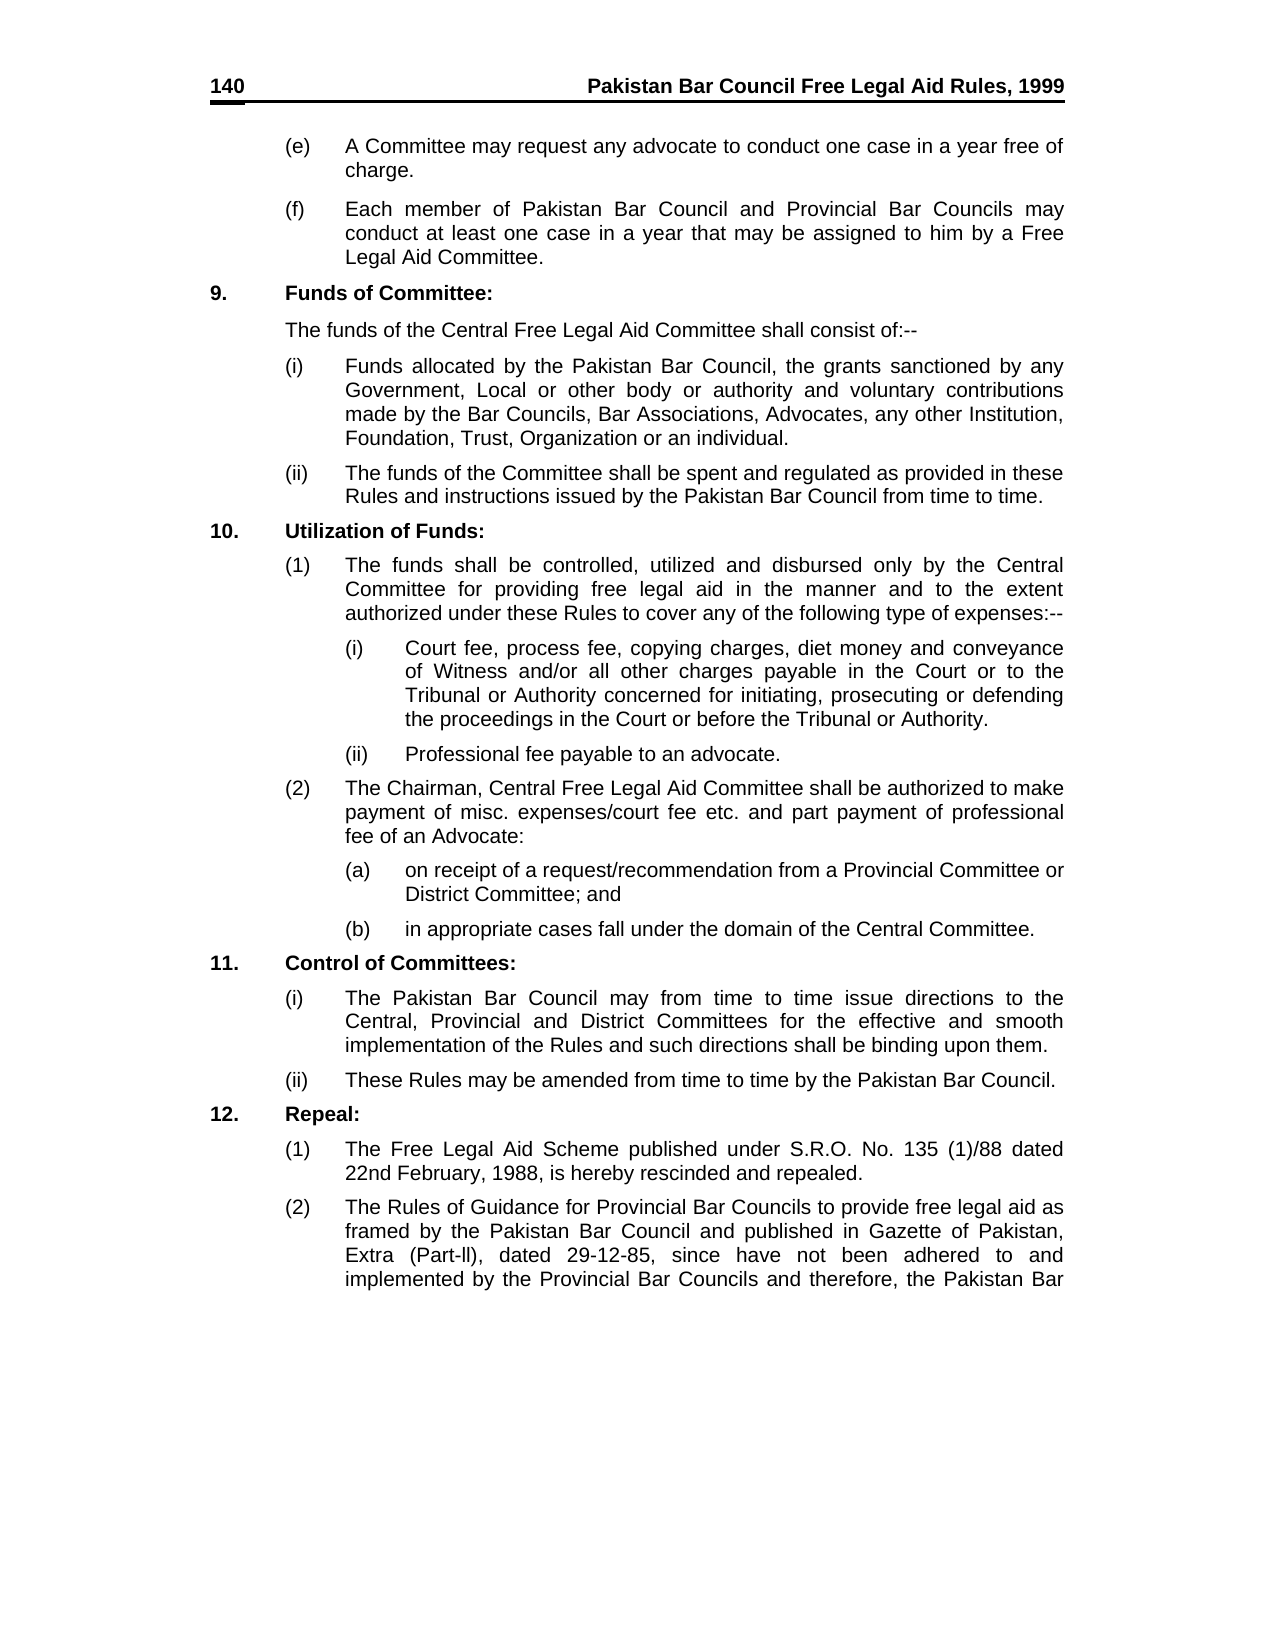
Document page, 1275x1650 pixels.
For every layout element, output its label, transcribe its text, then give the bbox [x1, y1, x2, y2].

text 11. Control of Committees: [210, 951, 1065, 975]
text (2) The Chairman, Central Free Legal Aid Committee shall be authorized to make payment of misc. expenses/court fee etc. and part payment of professional fee of an Advocate: [285, 776, 1065, 848]
text (b) in appropriate cases fall under the domain of the Central Committee. [210, 917, 1065, 941]
text (f) Each member of Pakistan Bar Council and Provincial Bar Councils may conduct at least one case in a year that may be assigned to him by a Free Legal Aid Committee. [285, 197, 1065, 269]
text (1) The Free Legal Aid Scheme published under S.R.O. No. 135 (1)/88 dated 22nd February, 1988, is hereby rescinded and repealed. [285, 1136, 1065, 1184]
text (1) The funds shall be controlled, utilized and disbursed only by the Central Committee for providing free legal aid in the manner and to the extent authorized under these Rules to cover any of the following type of expenses:-- [285, 553, 1065, 625]
text (a) on receipt of a request/recommendation from a Provincial Committee or District Committee; and [285, 858, 1065, 906]
text (i) Funds allocated by the Pakistan Bar Council, the grants sanctioned by any Government, Local or other body or authority and voluntary contributions made by the Bar Councils, Bar Associations, Advocates, any other Institution, Foundation, Trust, Organization or an individual. [285, 354, 1065, 450]
text (ii) These Rules may be amended from time to time by the Pakistan Bar Council. [210, 1068, 1065, 1092]
text 10. Utilization of Funds: [210, 519, 1065, 543]
text (ii) Professional fee payable to an advocate. [210, 742, 1065, 766]
text (e) A Committee may request any advocate to conduct one case in a year free of charge. [285, 134, 1065, 182]
text (i) Court fee, process fee, copying charges, diet money and conveyance of Witness and/or all other charges payable in the Court or to the Tribunal or Authority concerned for initiating, prosecuting or defending the proceedings in the Court or before the Tribunal or Authority. [285, 635, 1065, 731]
text 12. Repeal: [210, 1102, 1065, 1126]
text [285, 1195, 1065, 1291]
text (i) The Pakistan Bar Council may from time to time issue directions to the Central, Provincial and District Committees for the effective and smooth implementation of the Rules and such directions shall be binding upon them. [285, 985, 1065, 1057]
text The funds of the Central Free Legal Aid Committee shall consist of:-- [210, 318, 1065, 342]
text (ii) The funds of the Committee shall be spent and regulated as provided in these Rules and instructions issued by the Pakistan Bar Council from time to time. [285, 460, 1065, 508]
text 9. Funds of Committee: [210, 281, 1065, 305]
